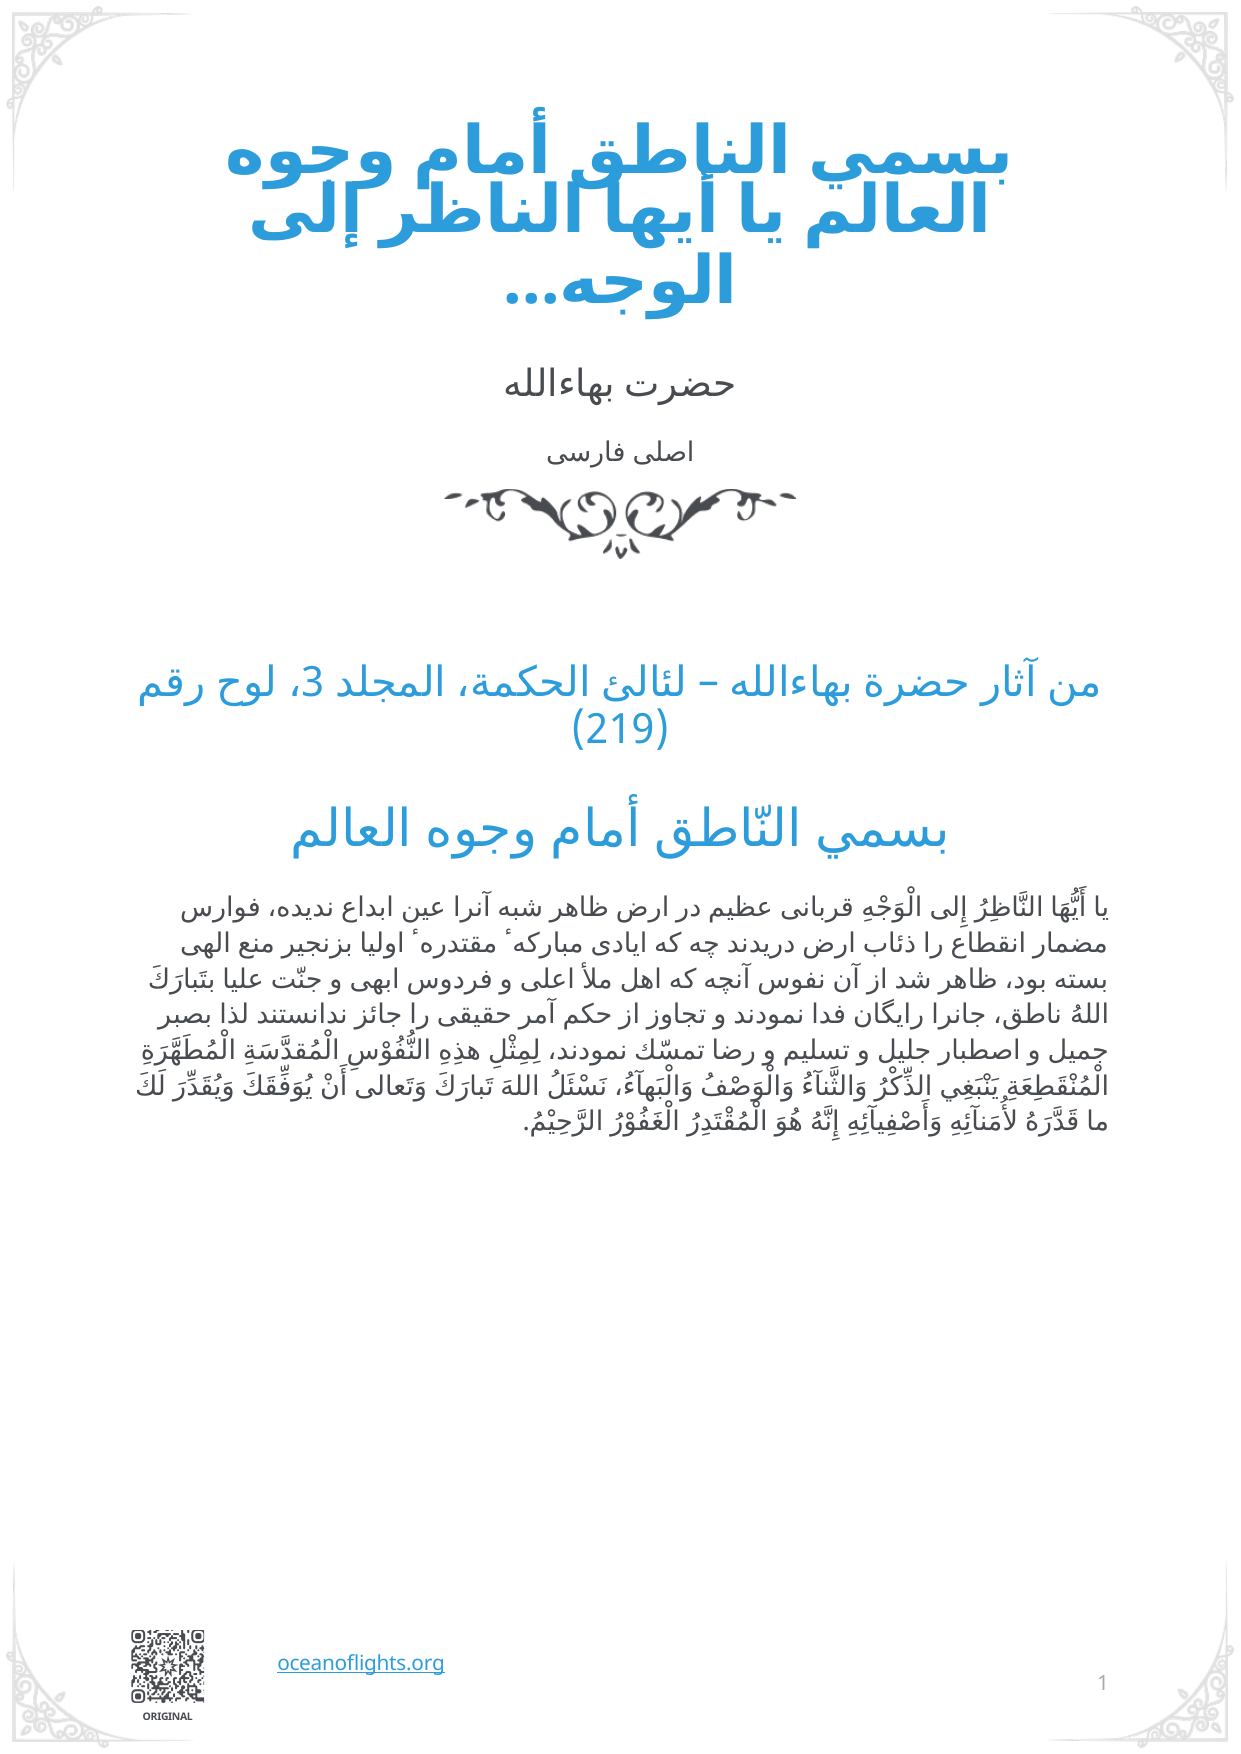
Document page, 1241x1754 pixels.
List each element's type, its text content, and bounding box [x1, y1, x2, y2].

picture [444, 489, 797, 559]
text اصلی فارسی [131, 437, 1109, 473]
picture [1046, 6, 1234, 194]
picture [1046, 1560, 1234, 1748]
picture [6, 6, 194, 194]
subtitle من آثار حضرة بهاءالله – لئالئ الحكمة، المجلد 3، لوح رقم (219) [131, 654, 1109, 761]
picture [6, 1560, 205, 1748]
text حضرت بهاءالله [131, 364, 1109, 404]
text يا أَيُّهَا النَّاظِرُ إِلى الْوَجْهِ قربانی عظيم در ارض ظاهر شبه آنرا عين ابداع نديده، فوارس مضمار انقطاع را ذئاب ارض دريدند چه كه ايادی مباركهٴ مقتدرهٴ اوليا بزنجير منع الهی بسته بود، ظاهر شد از آن نفوس آنچه كه اهل ملأ اعلى و فردوس ابهى و جنّت عليا بتَبارَكَ اللهُ ناطق، جانرا رايگان فدا نمودند و تجاوز از حكم آمر حقيقی را جائز ندانستند لذا بصبر جميل و اصطبار جليل و تسليم و رضا تمسّك نمودند، لِمِثْلِ هذِهِ النُّفُوْسِ الْمُقدَّسَةِ الْمُطَهَّرَةِ الْمُنْقَطِعَةِ يَنْبَغِي الذِّكْرُ وَالثَّنآءُ وَالْوَصْفُ وَالْبَهآءُ، نَسْئَلُ اللهَ تَبارَكَ وَتَعالى أَنْ يُوَفِّقَكَ وَيُقَدِّرَ لَكَ ما قَدَّرَهُ لأُمَنآئِهِ وَأَصْفِيآئِهِ إِنَّهُ هُوَ الْمُقْتَدِرُ الْغَفُوْرُ الرَّحِيْمُ. [131, 892, 1109, 1142]
title بسمي الناطق أمام وجوه العالم يا أيها الناظر إلى الوجه... [131, 117, 1109, 331]
subtitle بسمي النّاطق أمام وجوه العالم [131, 794, 1109, 859]
